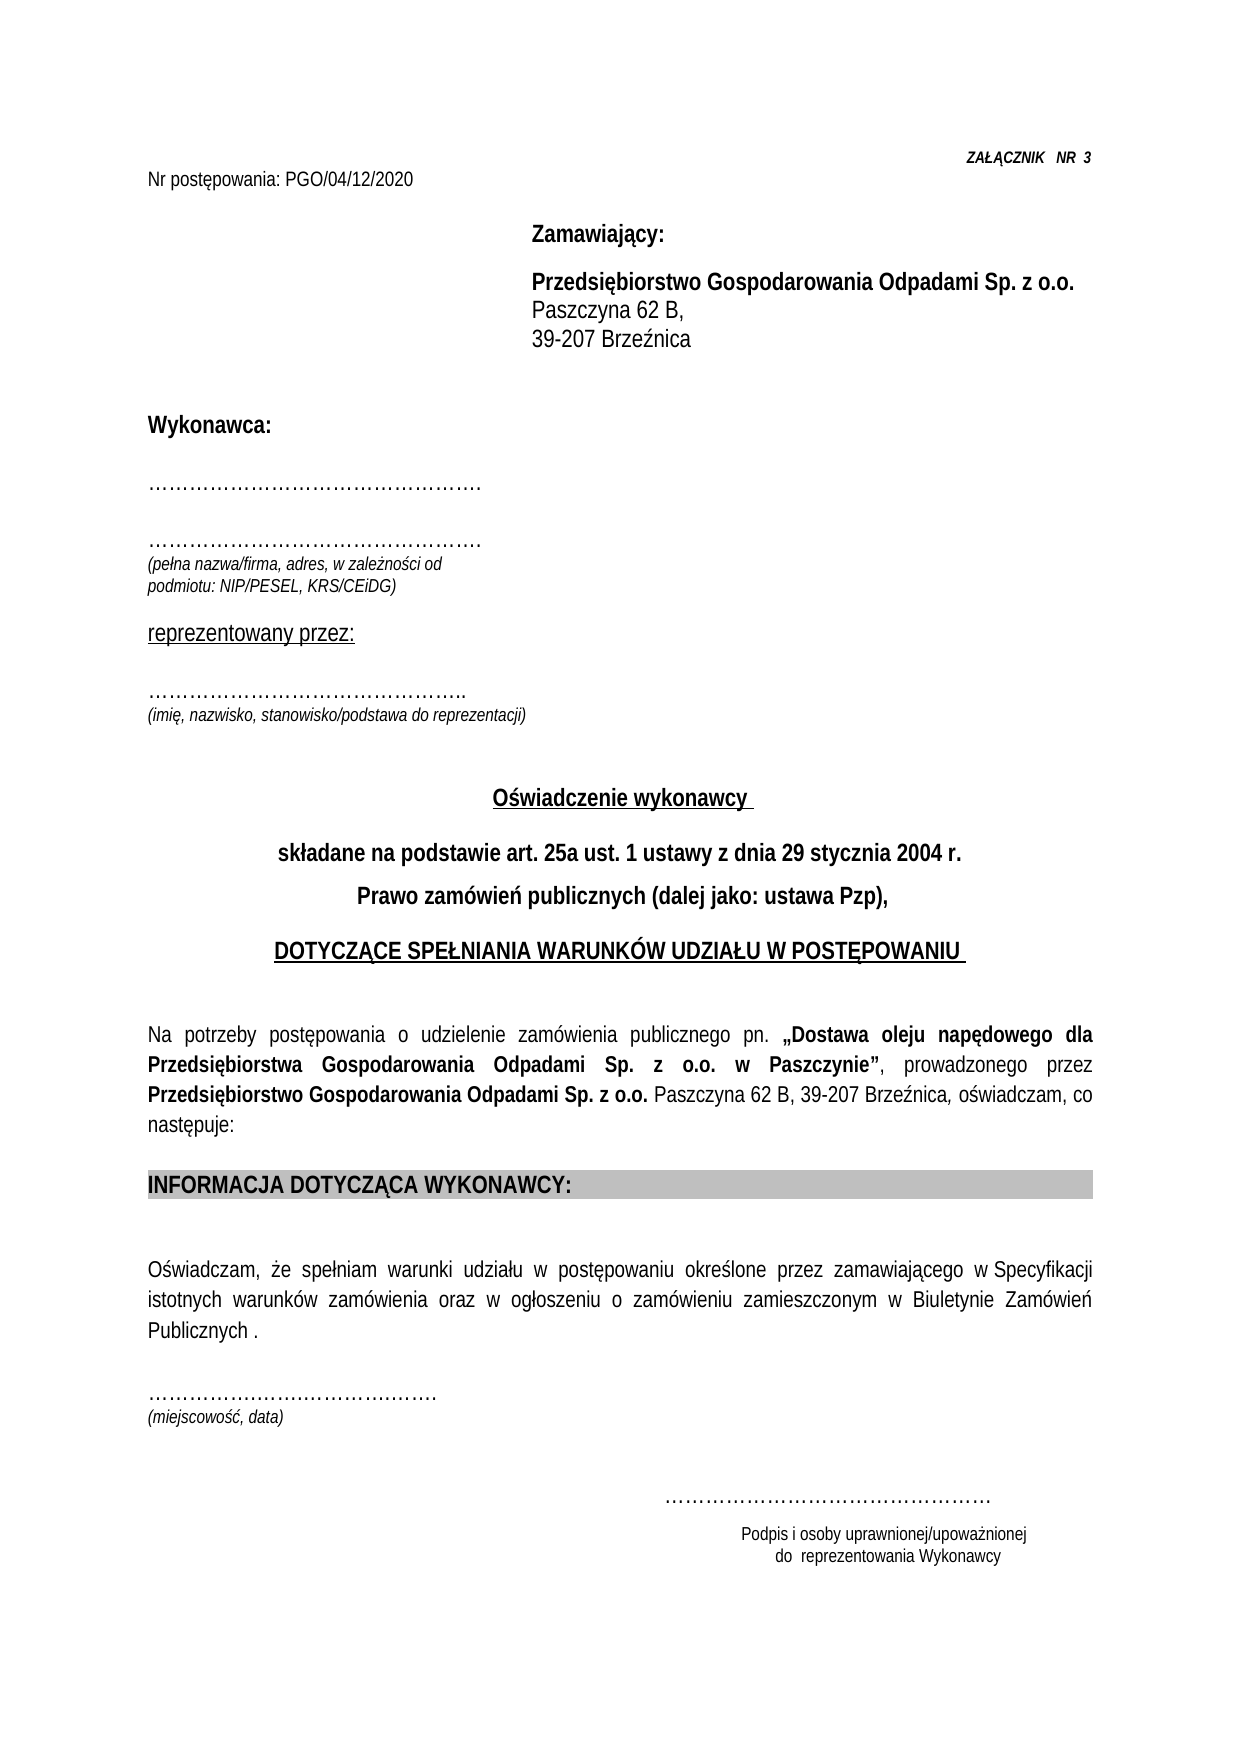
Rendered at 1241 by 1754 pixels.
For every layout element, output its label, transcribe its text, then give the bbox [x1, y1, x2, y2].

text Zamawiający: [532, 219, 1093, 247]
text Prawo zamówień publicznych (dalej jako: ustawa Pzp), [148, 881, 1093, 909]
text INFORMACJA DOTYCZĄCA WYKONAWCY: [148, 1170, 1093, 1199]
text Podpis i osoby uprawnionej/upoważnionej do reprezentowania Wykonawcy [679, 1523, 1093, 1566]
text Oświadczenie wykonawcy [148, 782, 1093, 811]
text ………………………………………… [148, 1438, 1093, 1509]
text reprezentowany przez: [148, 618, 1093, 646]
text Wykonawca: [148, 410, 1093, 438]
text (imię, nazwisko, stanowisko/podstawa do reprezentacji) [148, 704, 576, 725]
text …………………………………………. [148, 524, 679, 553]
text Nr postępowania: PGO/04/12/2020 [148, 167, 1093, 191]
text Paszczyna 62 B, [532, 295, 1093, 324]
text Na potrzeby postępowania o udzielenie zamówienia publicznego pn. „Dostawa oleju napędowego dla Przedsiębiorstwa Gospodarowania Odpadami Sp. z o.o. w Paszczynie”, prowadzonego przez Przedsiębiorstwo Gospodarowania Odpadami Sp. z o.o. Paszczyna 62 B, 39-207 Brzeźnica, oświadczam, co następuje: [148, 1021, 1093, 1138]
text ……………………………………….. [148, 675, 472, 704]
text (pełna nazwa/firma, adres, w zależności od podmiotu: NIP/PESEL, KRS/CEiDG) [148, 553, 472, 596]
text ZAŁĄCZNIK NR 3 [148, 148, 1093, 167]
text Przedsiębiorstwo Gospodarowania Odpadami Sp. z o.o. [532, 267, 1093, 295]
text …………………………………………. [148, 467, 679, 496]
text składane na podstawie art. 25a ust. 1 ustawy z dnia 29 stycznia 2004 r. [148, 838, 1093, 867]
text 39-207 Brzeźnica [532, 324, 1093, 352]
text …………….…….………….……. [148, 1377, 1093, 1406]
text Oświadczam, że spełniam warunki udziału w postępowaniu określone przez zamawiającego w Specyfikacji istotnych warunków zamówienia oraz w ogłoszeniu o zamówieniu zamieszczonym w Biuletynie Zamówień Publicznych . [148, 1256, 1093, 1343]
text (miejscowość, data) [148, 1406, 1093, 1427]
text DOTYCZĄCE SPEŁNIANIA WARUNKÓW UDZIAŁU W POSTĘPOWANIU [148, 936, 1093, 1007]
